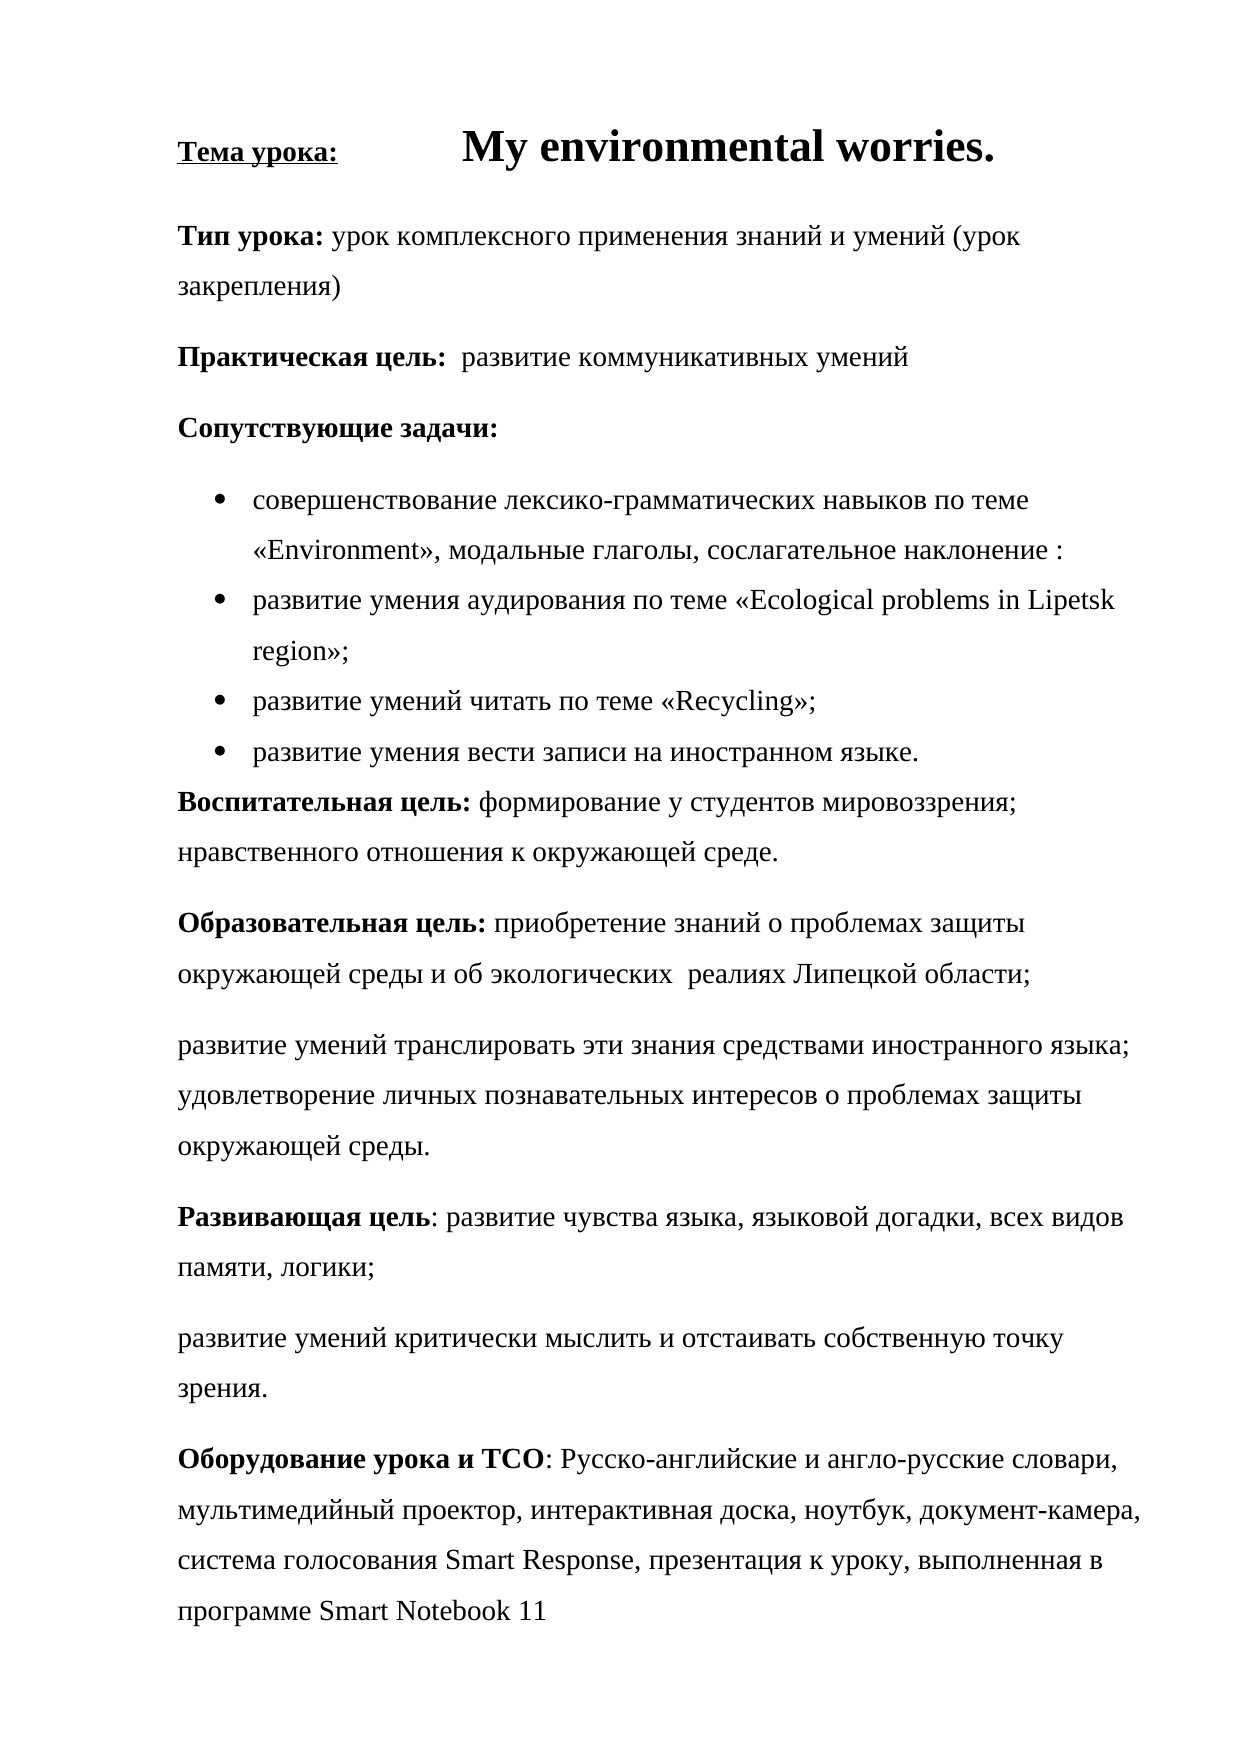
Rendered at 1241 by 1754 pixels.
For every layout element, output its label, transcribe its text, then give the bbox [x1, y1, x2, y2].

list развитие умения аудирования по теме «Ecological problems in Lipetsk region»; [215, 582, 1152, 666]
text Развивающая цель: развитие чувства языка, языковой догадки, всех видов памяти, логики; [177, 1199, 1152, 1283]
text Оборудование урока и ТСО: Русско-английские и англо-русские словари, мультимедийный проектор, интерактивная доска, ноутбук, документ-камера, система голосования Smart Response, презентация к уроку, выполненная в программе Smart Notebook 11 [177, 1442, 1152, 1626]
text развитие умений критически мыслить и отстаивать собственную точку зрения. [177, 1320, 1152, 1404]
text Сопутствующие задачи: [177, 411, 1152, 444]
list совершенствование лексико-грамматических навыков по теме «Environment», модальные глаголы, сослагательное наклонение : [215, 482, 1152, 566]
text Практическая цель: развитие коммуникативных умений [177, 339, 1152, 373]
text развитие умений транслировать эти знания средствами иностранного языка; удовлетворение личных познавательных интересов о проблемах защиты окружающей среды. [177, 1027, 1152, 1161]
text Образовательная цель: приобретение знаний о проблемах защиты окружающей среды и об экологических реалиях Липецкой области; [177, 906, 1152, 989]
text Тип урока: урок комплексного применения знаний и умений (урок закрепления) [177, 218, 1152, 302]
text Воспитательная цель: формирование у студентов мировоззрения; нравственного отношения к окружающей среде. [177, 784, 1152, 868]
text Тема урока: My environmental worries. [177, 118, 1152, 171]
list развитие умений читать по теме «Recycling»; [215, 683, 1152, 717]
list развитие умения вести записи на иностранном языке. [215, 734, 1152, 767]
